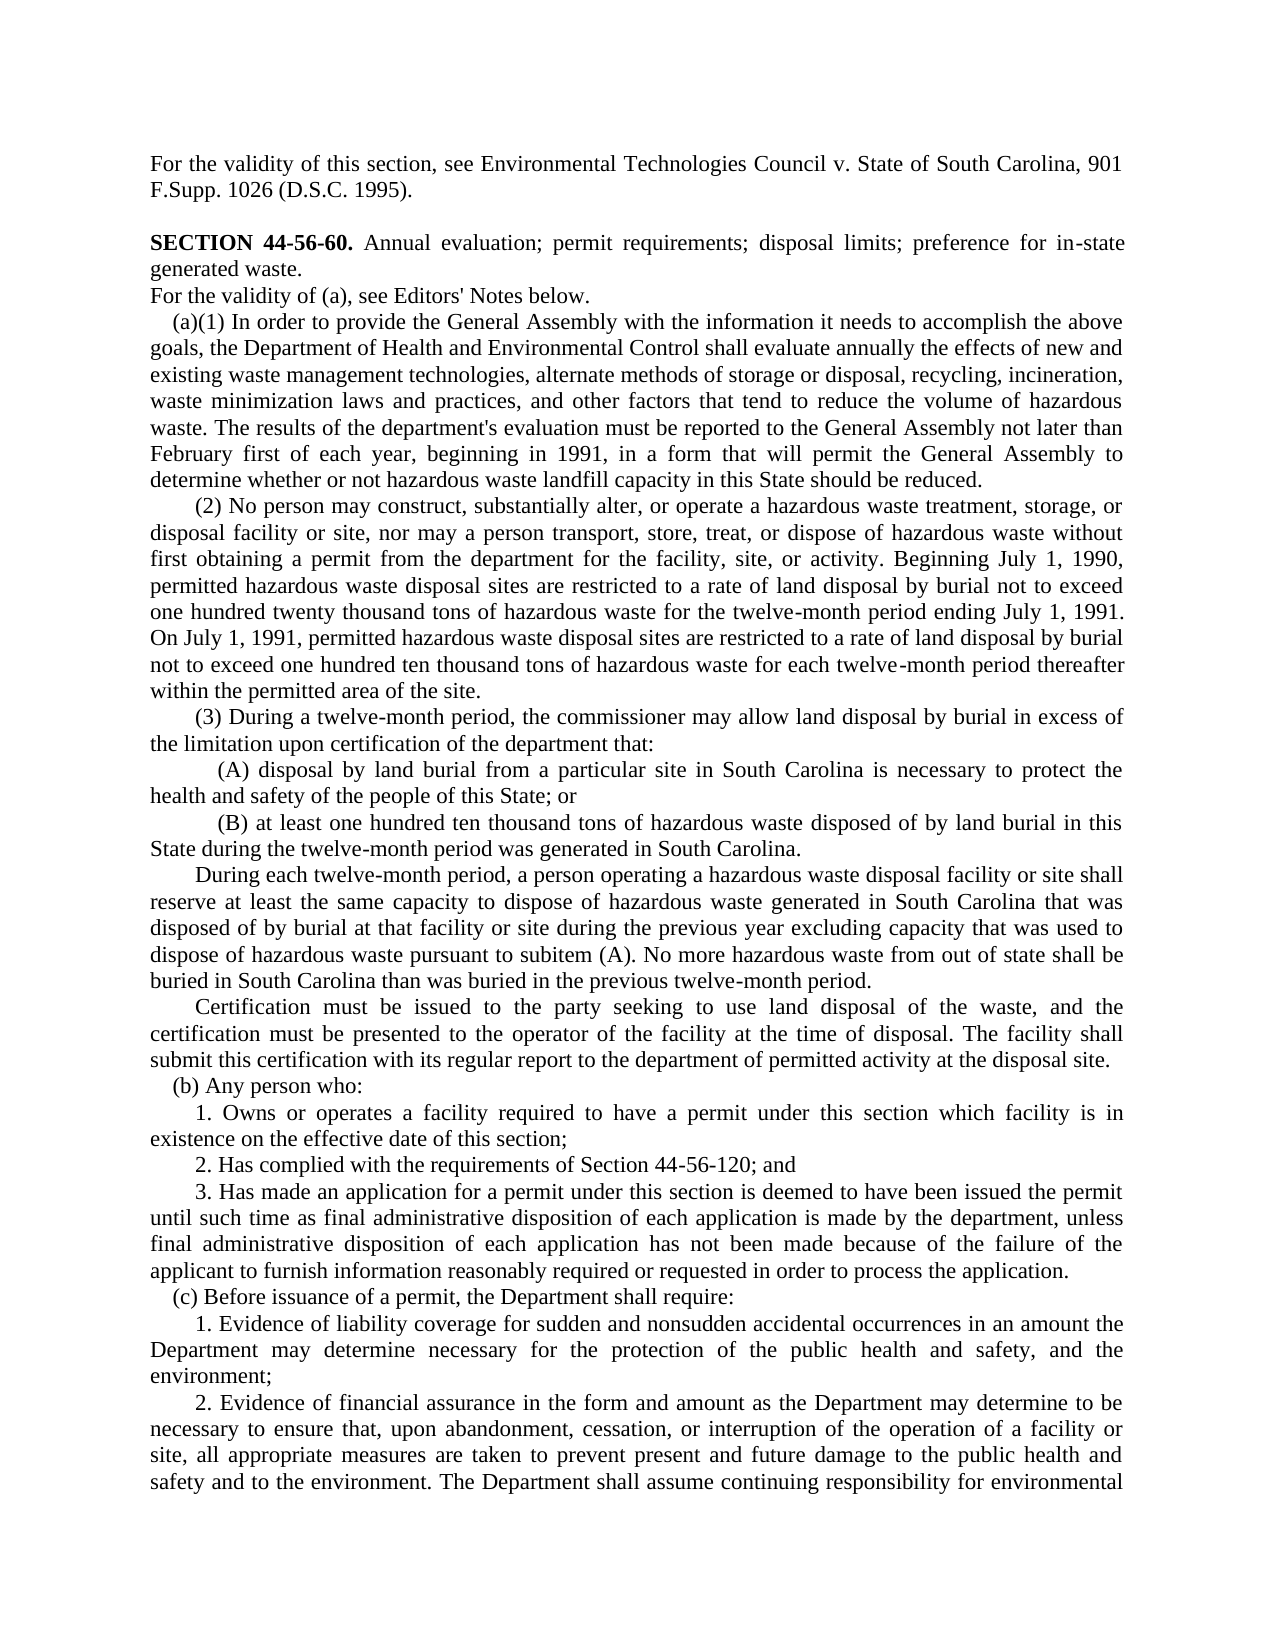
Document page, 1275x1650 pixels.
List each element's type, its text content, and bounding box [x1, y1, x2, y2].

text 1. Owns or operates a facility required to have a permit under this section which facility is in existence on the effective date of this section; [150, 1099, 1125, 1151]
text Certification must be issued to the party seeking to use land disposal of the waste, and the certification must be presented to the operator of the facility at the time of disposal. The facility shall submit this certification with its regular report to the department of permitted activity at the disposal site. [150, 993, 1125, 1072]
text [150, 1389, 1125, 1494]
text (B) at least one hundred ten thousand tons of hazardous waste disposed of by land burial in this State during the twelve-month period was generated in South Carolina. [150, 809, 1125, 862]
text 1. Evidence of liability coverage for sudden and nonsudden accidental occurrences in an amount the Department may determine necessary for the protection of the public health and safety, and the environment; [150, 1309, 1125, 1389]
text For the validity of (a), see Editors' Notes below. [150, 282, 1125, 308]
text 2. Has complied with the requirements of Section 44-56-120; and [150, 1151, 1125, 1178]
text (c) Before issuance of a permit, the Department shall require: [150, 1283, 1125, 1309]
text (3) During a twelve-month period, the commissioner may allow land disposal by burial in excess of the limitation upon certification of the department that: [150, 703, 1125, 756]
text (b) Any person who: [150, 1072, 1125, 1099]
text 3. Has made an application for a permit under this section is deemed to have been issued the permit until such time as final administrative disposition of each application is made by the department, unless final administrative disposition of each application has not been made because of the failure of the applicant to furnish information reasonably required or requested in order to process the application. [150, 1178, 1125, 1283]
text During each twelve-month period, a person operating a hazardous waste disposal facility or site shall reserve at least the same capacity to dispose of hazardous waste generated in South Carolina that was disposed of by burial at that facility or site during the previous year excluding capacity that was used to dispose of hazardous waste pursuant to subitem (A). No more hazardous waste from out of state shall be buried in South Carolina than was buried in the previous twelve-month period. [150, 862, 1125, 993]
text For the validity of this section, see Environmental Technologies Council v. State of South Carolina, 901 F.Supp. 1026 (D.S.C. 1995). [150, 150, 1125, 203]
text (a)(1) In order to provide the General Assembly with the information it needs to accomplish the above goals, the Department of Health and Environmental Control shall evaluate annually the effects of new and existing waste management technologies, alternate methods of storage or disposal, recycling, incineration, waste minimization laws and practices, and other factors that tend to reduce the volume of hazardous waste. The results of the department's evaluation must be reported to the General Assembly not later than February first of each year, beginning in 1991, in a form that will permit the General Assembly to determine whether or not hazardous waste landfill capacity in this State should be reduced. [150, 308, 1125, 493]
text (A) disposal by land burial from a particular site in South Carolina is necessary to protect the health and safety of the people of this State; or [150, 756, 1125, 809]
text SECTION 44-56-60. Annual evaluation; permit requirements; disposal limits; preference for in-state generated waste. [150, 229, 1125, 282]
text (2) No person may construct, substantially alter, or operate a hazardous waste treatment, storage, or disposal facility or site, nor may a person transport, store, treat, or dispose of hazardous waste without first obtaining a permit from the department for the facility, site, or activity. Beginning July 1, 1990, permitted hazardous waste disposal sites are restricted to a rate of land disposal by burial not to exceed one hundred twenty thousand tons of hazardous waste for the twelve-month period ending July 1, 1991. On July 1, 1991, permitted hazardous waste disposal sites are restricted to a rate of land disposal by burial not to exceed one hundred ten thousand tons of hazardous waste for each twelve-month period thereafter within the permitted area of the site. [150, 493, 1125, 703]
